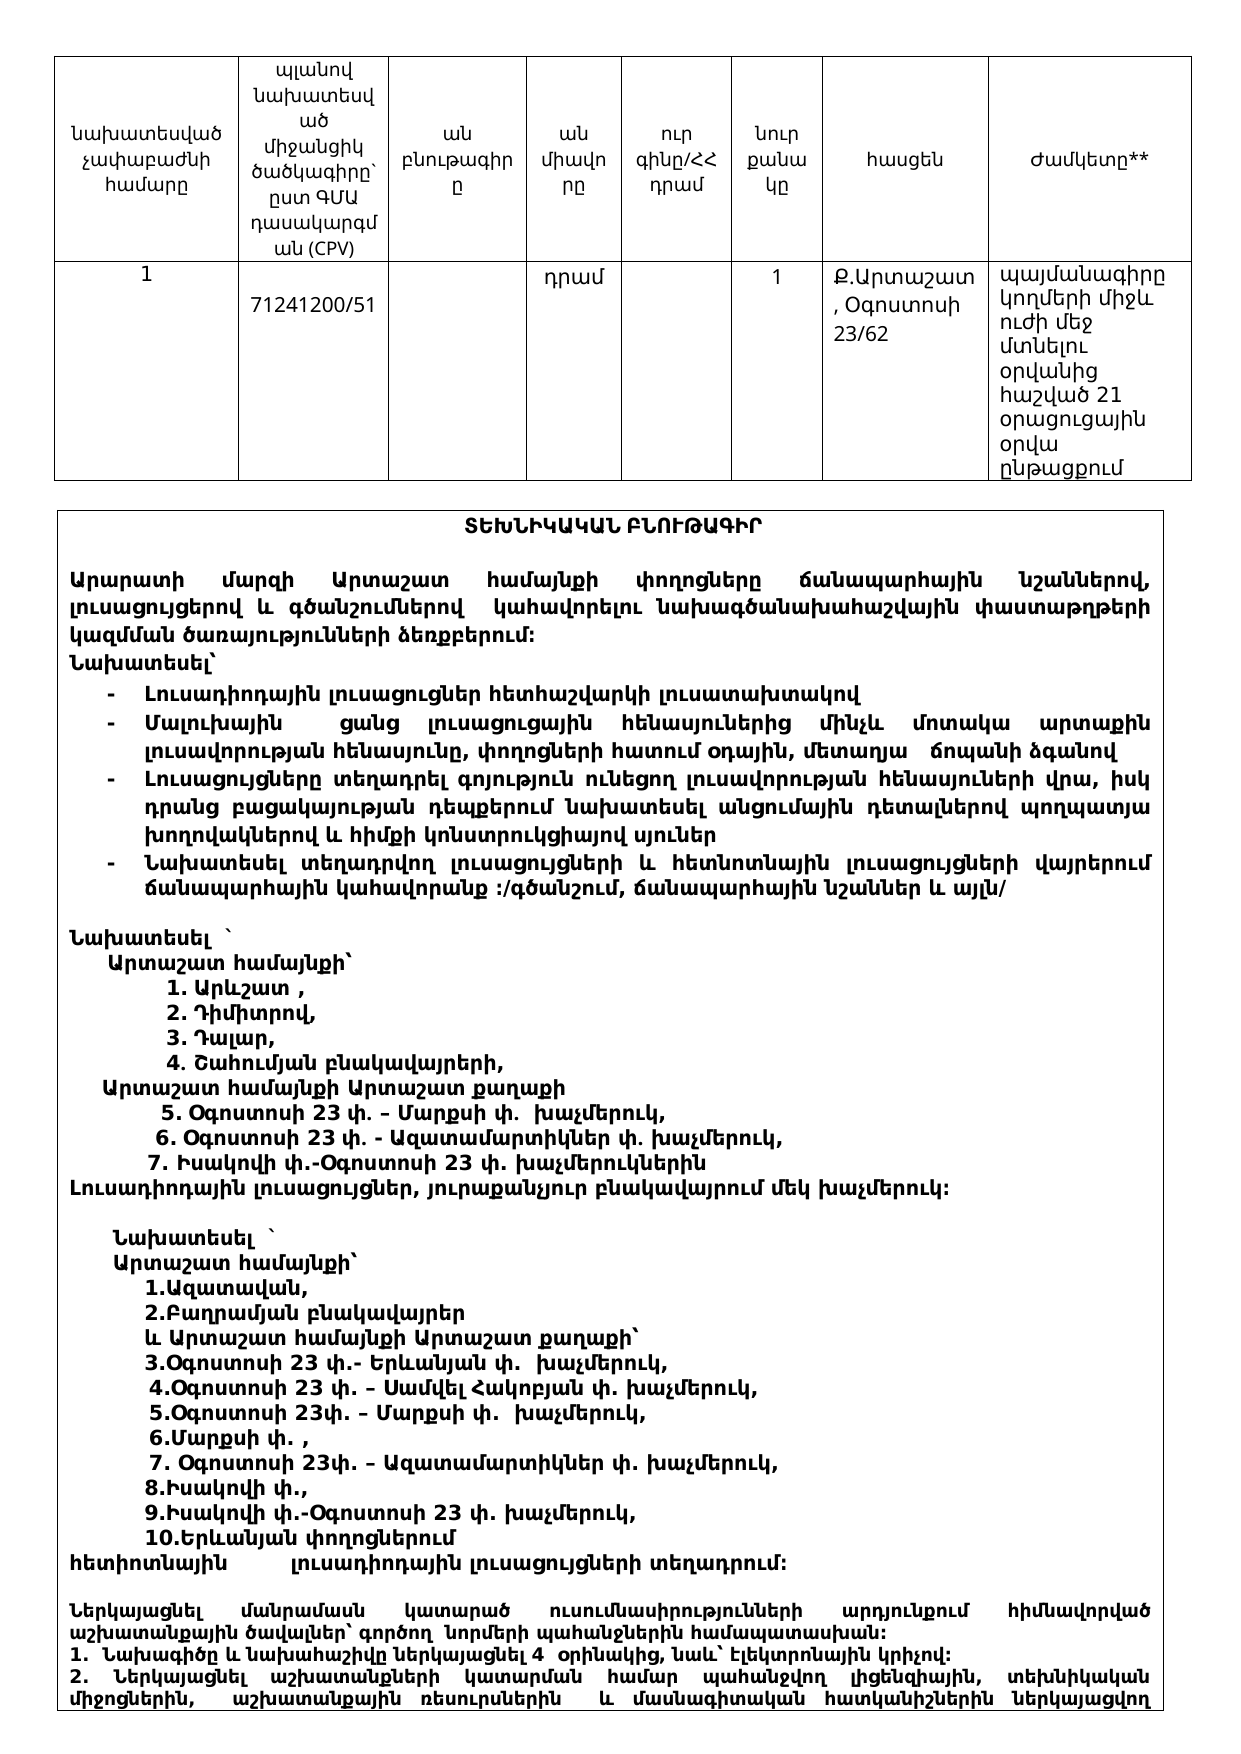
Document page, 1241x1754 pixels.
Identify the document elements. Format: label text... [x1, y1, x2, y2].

table_cell 1 [55, 262, 238, 480]
table_cell չափման միավորը [527, 57, 621, 261]
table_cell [389, 57, 526, 261]
table_cell 71241200/51 [239, 262, 388, 480]
table_cell [622, 262, 731, 480]
table_cell [389, 262, 526, 480]
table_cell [622, 57, 731, 261]
table_cell հասցեն [823, 57, 988, 261]
table_cell Ժամկետը** [989, 57, 1191, 261]
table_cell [239, 57, 388, 261]
table_cell դրամ [527, 262, 621, 480]
table_cell պայմանագիրը կողմերի միջև ուժի մեջ մտնելու օրվանից հաշված 21 օրացուցային օրվա ընթացքում [989, 262, 1191, 480]
table_cell Ք.Արտաշատ, Օգոստոսի 23/62 [823, 262, 988, 480]
table_cell ընդհանուր քանակը [732, 57, 822, 261]
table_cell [55, 57, 238, 261]
table_cell 1 [732, 262, 822, 480]
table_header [58, 511, 1163, 1710]
